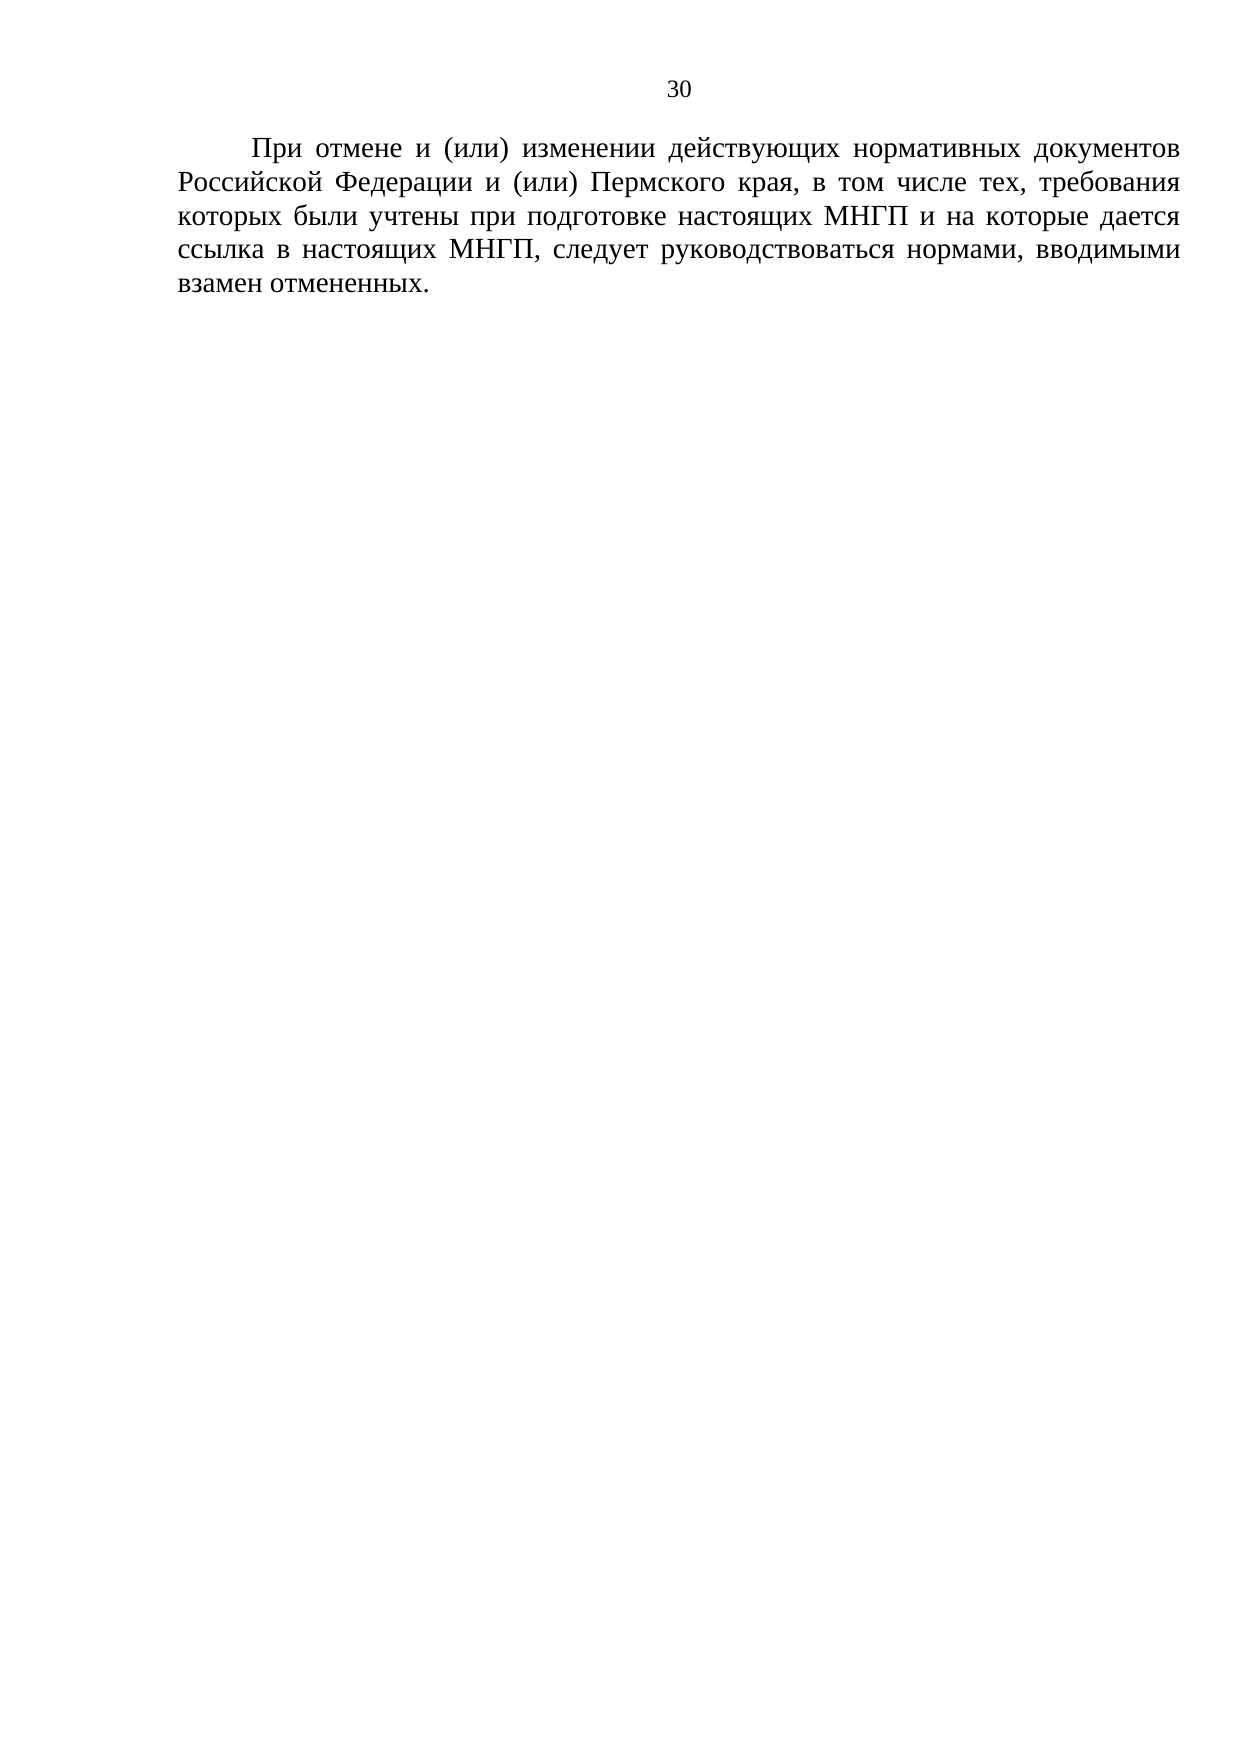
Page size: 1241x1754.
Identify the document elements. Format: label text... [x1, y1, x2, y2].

text При отмене и (или) изменении действующих нормативных документов Российской Федерации и (или) Пермского края, в том числе тех, требования которых были учтены при подготовке настоящих МНГП и на которые дается ссылка в настоящих МНГП, следует руководствоваться нормами, вводимыми взамен отмененных. [177, 131, 1181, 298]
